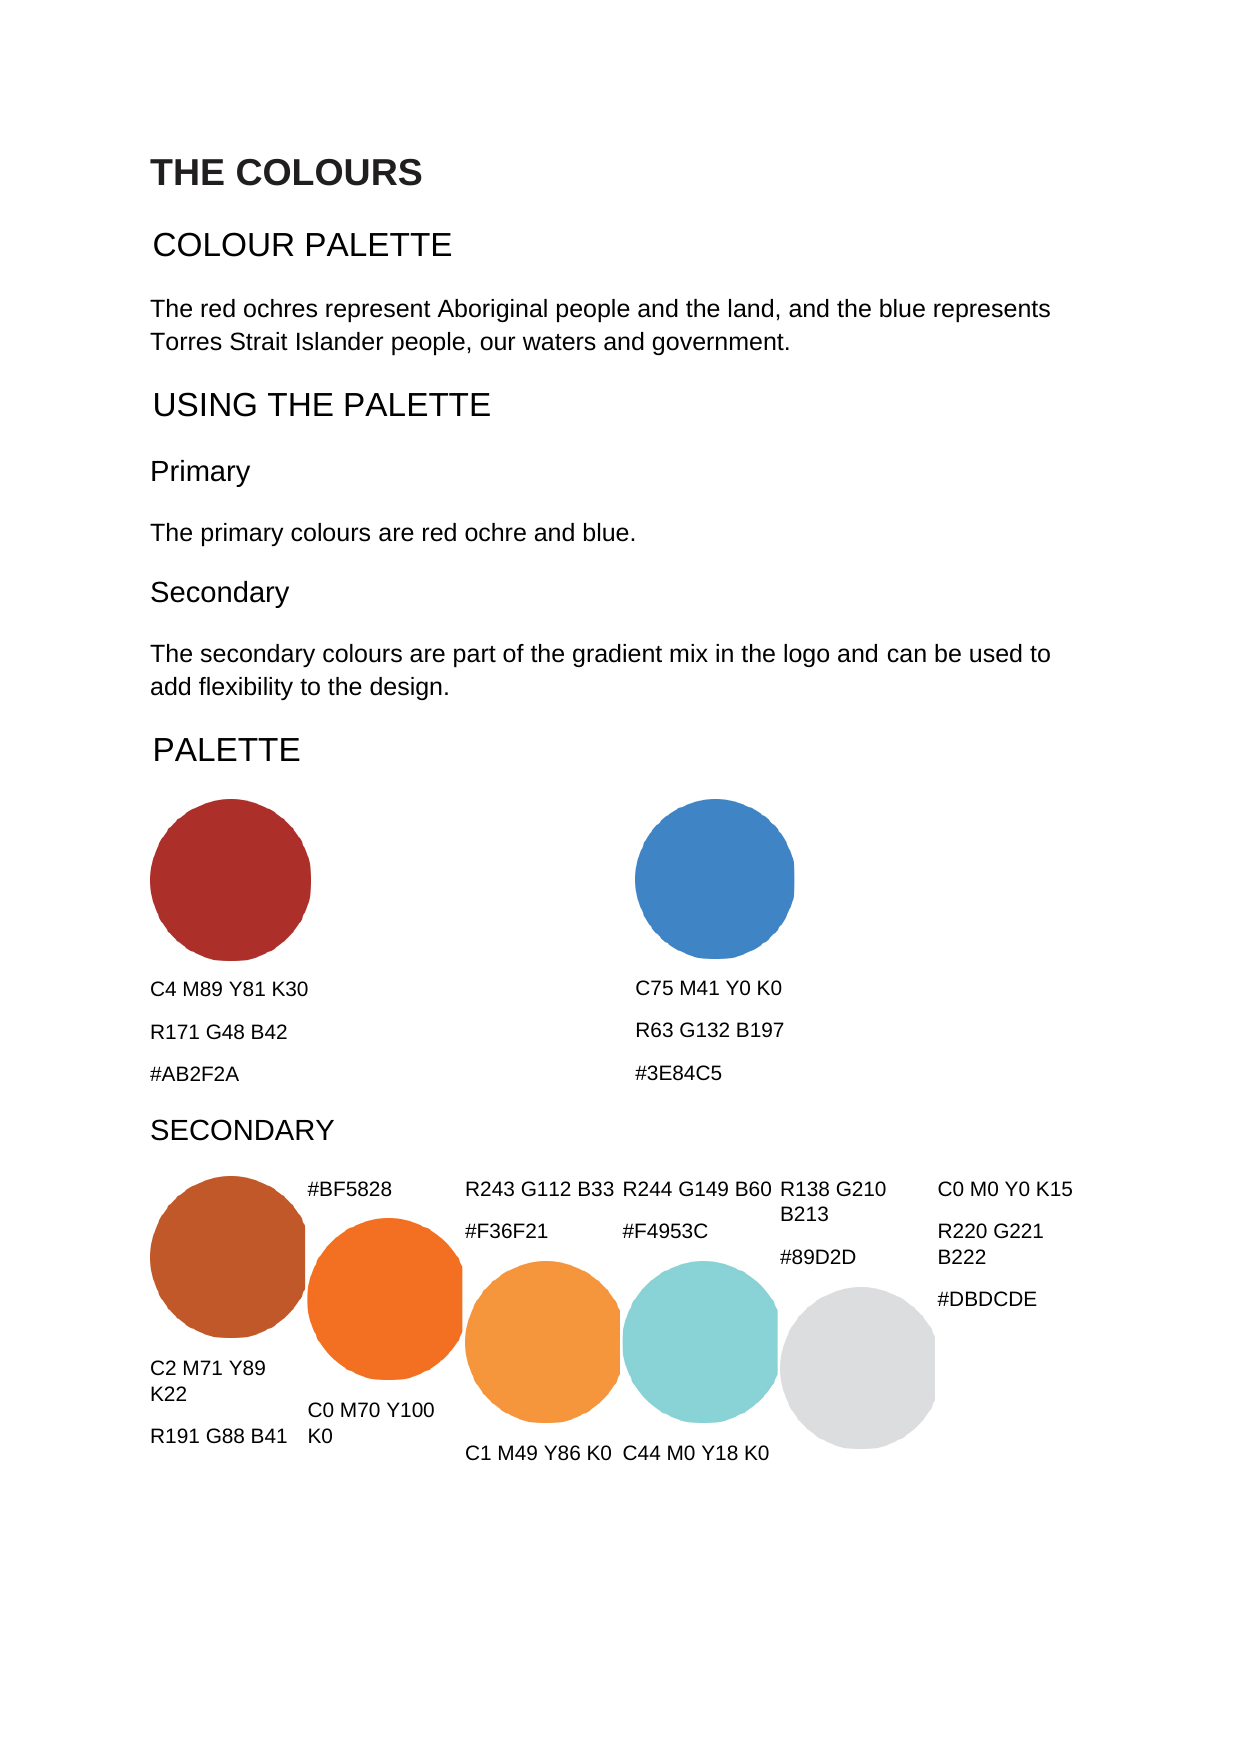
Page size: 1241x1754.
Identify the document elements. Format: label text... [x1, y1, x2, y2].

picture [780, 1287, 935, 1449]
picture [150, 799, 311, 961]
picture [465, 1261, 620, 1423]
text C1 M49 Y86 K0 [465, 1441, 617, 1465]
subtitle Secondary [150, 576, 1090, 609]
text R171 G48 B42 [150, 1019, 475, 1043]
text The primary colours are red ochre and blue. [150, 517, 1090, 546]
picture [150, 1176, 306, 1338]
text #3E84C5 [635, 1060, 960, 1084]
text #F4953C [622, 1219, 775, 1243]
text R243 G112 B33 [465, 1176, 617, 1200]
text C4 M89 Y81 K30 [150, 977, 475, 1001]
text C0 M0 Y0 K15 [937, 1176, 1090, 1200]
subtitle SECONDARY [150, 1113, 1090, 1146]
text #F36F21 [465, 1219, 617, 1243]
text R63 G132 B197 [635, 1018, 960, 1042]
picture [635, 799, 795, 959]
text C75 M41 Y0 K0 [635, 975, 960, 999]
text R244 G149 B60 [622, 1176, 775, 1200]
text R220 G221 B222 [937, 1219, 1090, 1269]
text #AB2F2A [150, 1062, 475, 1086]
text #DBDCDE [937, 1287, 1090, 1311]
text C0 M70 Y100 K0 [307, 1398, 460, 1448]
text R191 G88 B41 [150, 1424, 302, 1448]
text The red ochres represent Aboriginal people and the land, and the blue represents Torres Strait Islander people, our waters and government. [150, 294, 1090, 356]
subtitle USING THE PALETTE [152, 385, 1090, 423]
picture [622, 1261, 778, 1423]
subtitle THE COLOURS [150, 150, 1090, 193]
text The secondary colours are part of the gradient mix in the logo and can be used to add flexibility to the design. [150, 639, 1090, 701]
subtitle PALETTE [152, 730, 1090, 768]
text #89D2D [780, 1245, 932, 1269]
text #BF5828 [307, 1176, 460, 1200]
picture [307, 1218, 463, 1380]
text C2 M71 Y89 K22 [150, 1356, 302, 1406]
subtitle COLOUR PALETTE [152, 224, 1090, 263]
text R138 G210 B213 [780, 1176, 932, 1226]
text C44 M0 Y18 K0 [622, 1441, 775, 1465]
subtitle Primary [150, 454, 1090, 487]
